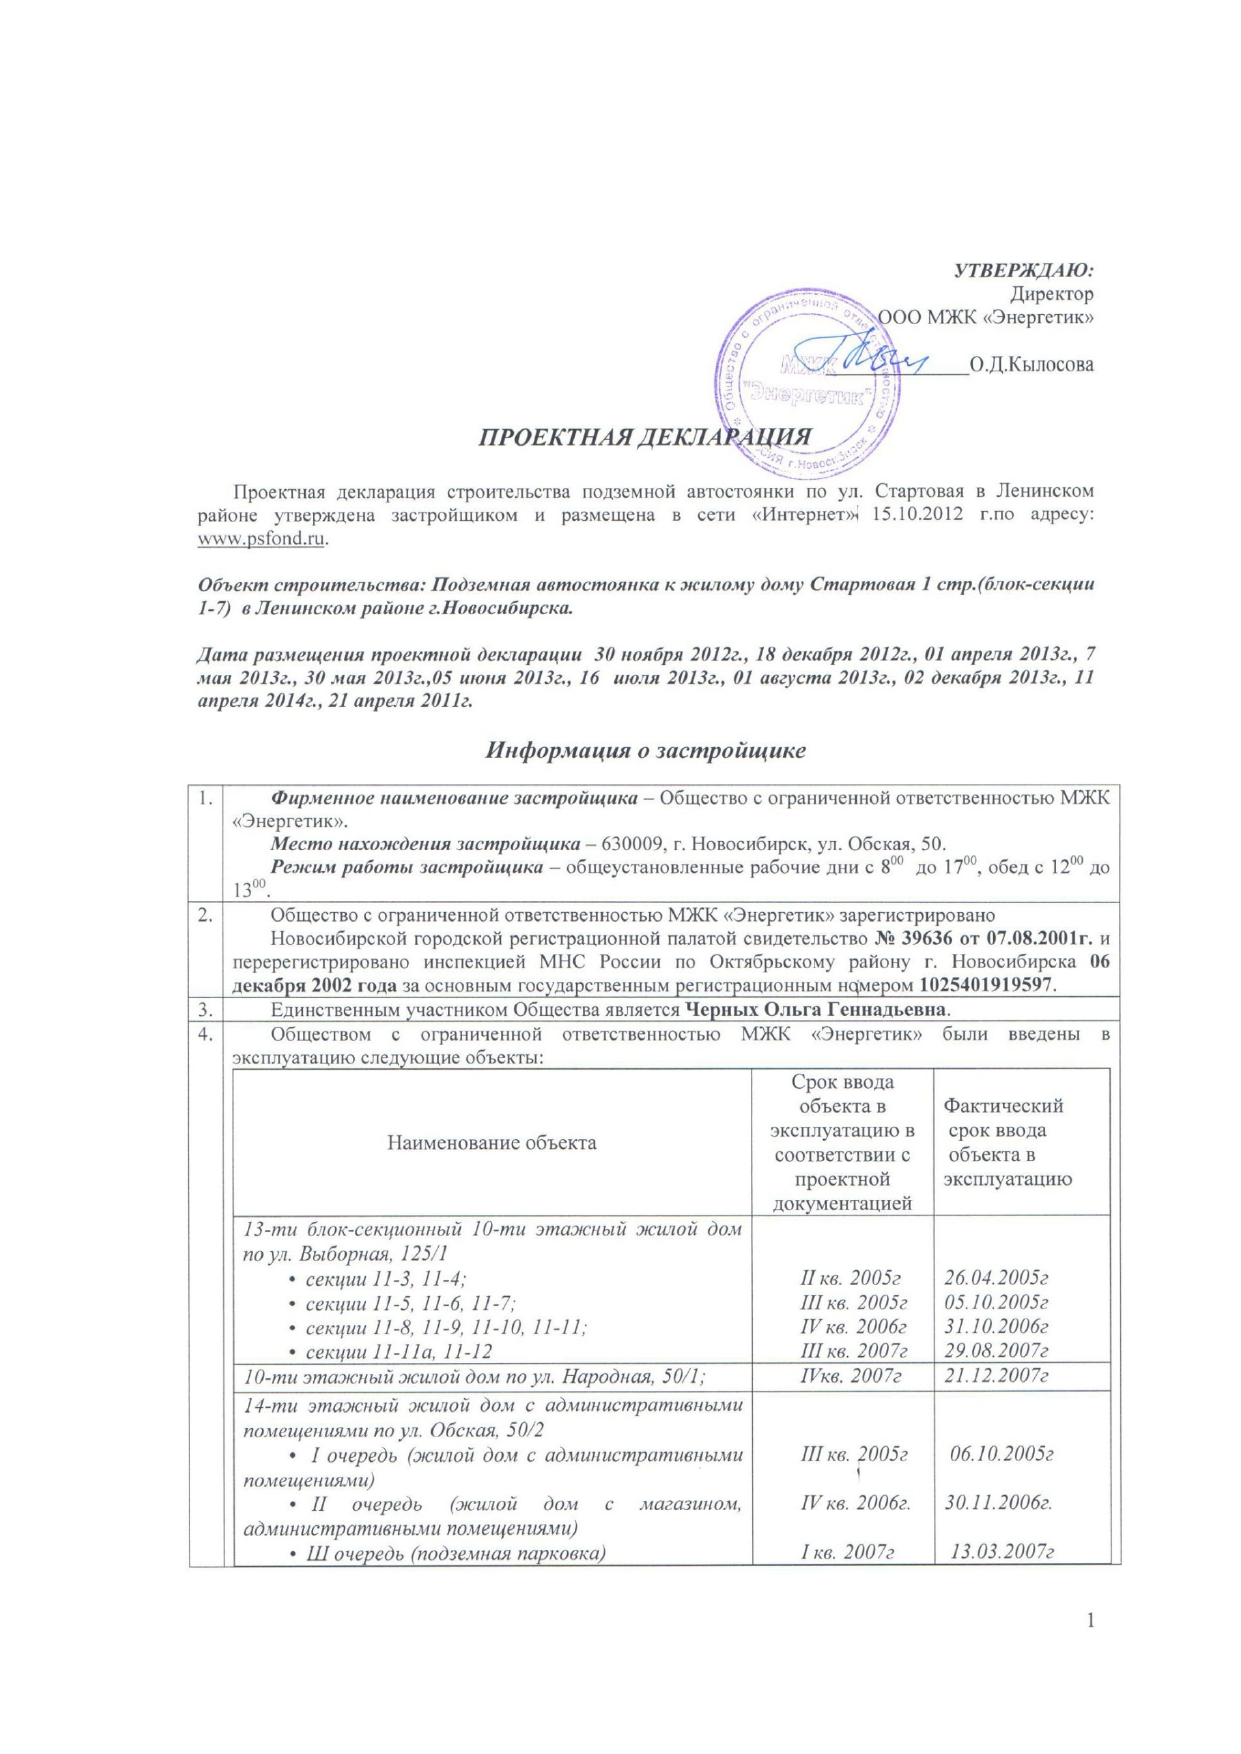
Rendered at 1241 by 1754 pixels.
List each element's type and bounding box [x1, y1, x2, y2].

picture [177, 118, 1139, 1634]
